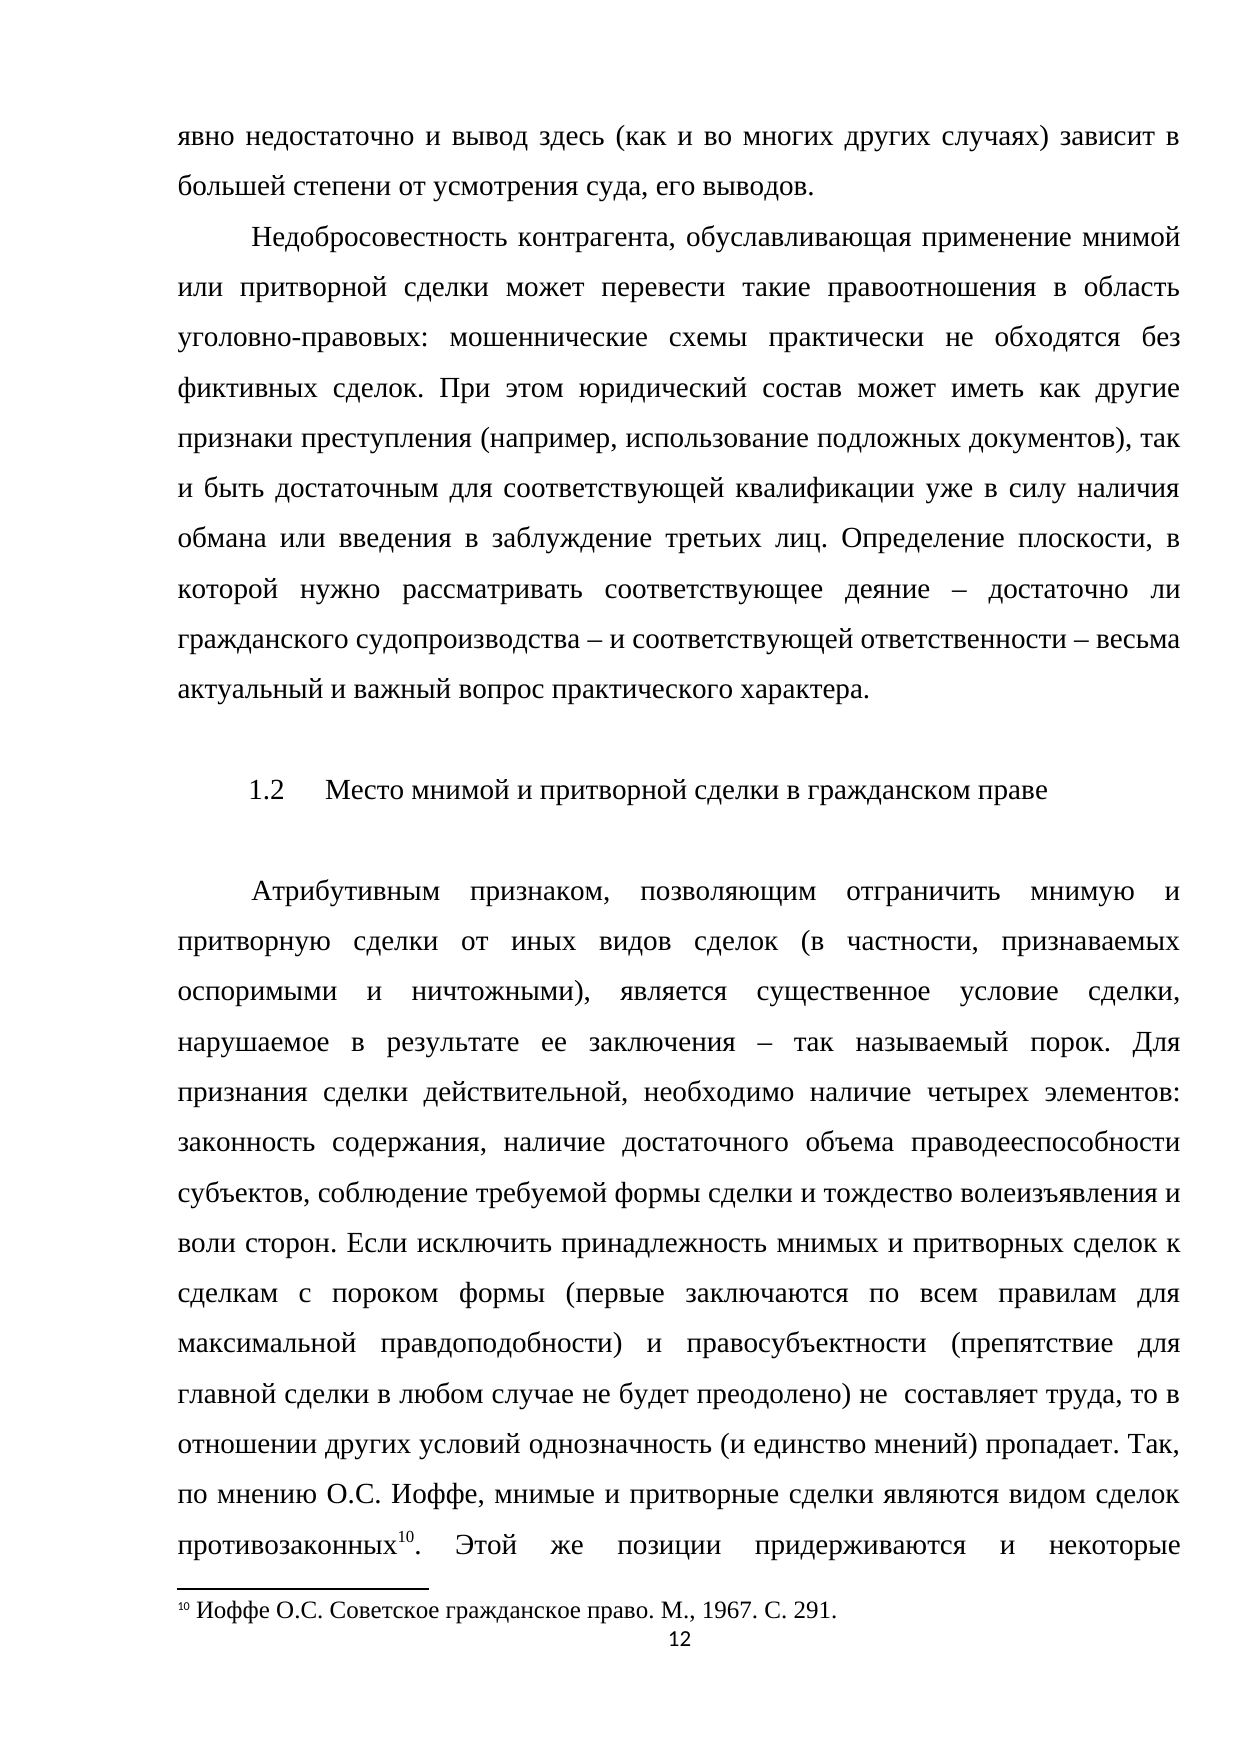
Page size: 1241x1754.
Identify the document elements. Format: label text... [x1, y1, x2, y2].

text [177, 873, 1181, 1560]
text Недобросовестность контрагента, обуславливающая применение мнимой или притворной сделки может перевести такие правоотношения в область уголовно-правовых: мошеннические схемы практически не обходятся без фиктивных сделок. При этом юридический состав может иметь как другие признаки преступления (например, использование подложных документов), так и быть достаточным для соответствующей квалификации уже в силу наличия обмана или введения в заблуждение третьих лиц. Определение плоскости, в которой нужно рассматривать соответствующее деяние – достаточно ли гражданского судопроизводства – и соответствующей ответственности – весьма актуальный и важный вопрос практического характера. [177, 219, 1181, 705]
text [177, 118, 1181, 202]
list Место мнимой и притворной сделки в гражданском праве [248, 772, 1181, 806]
